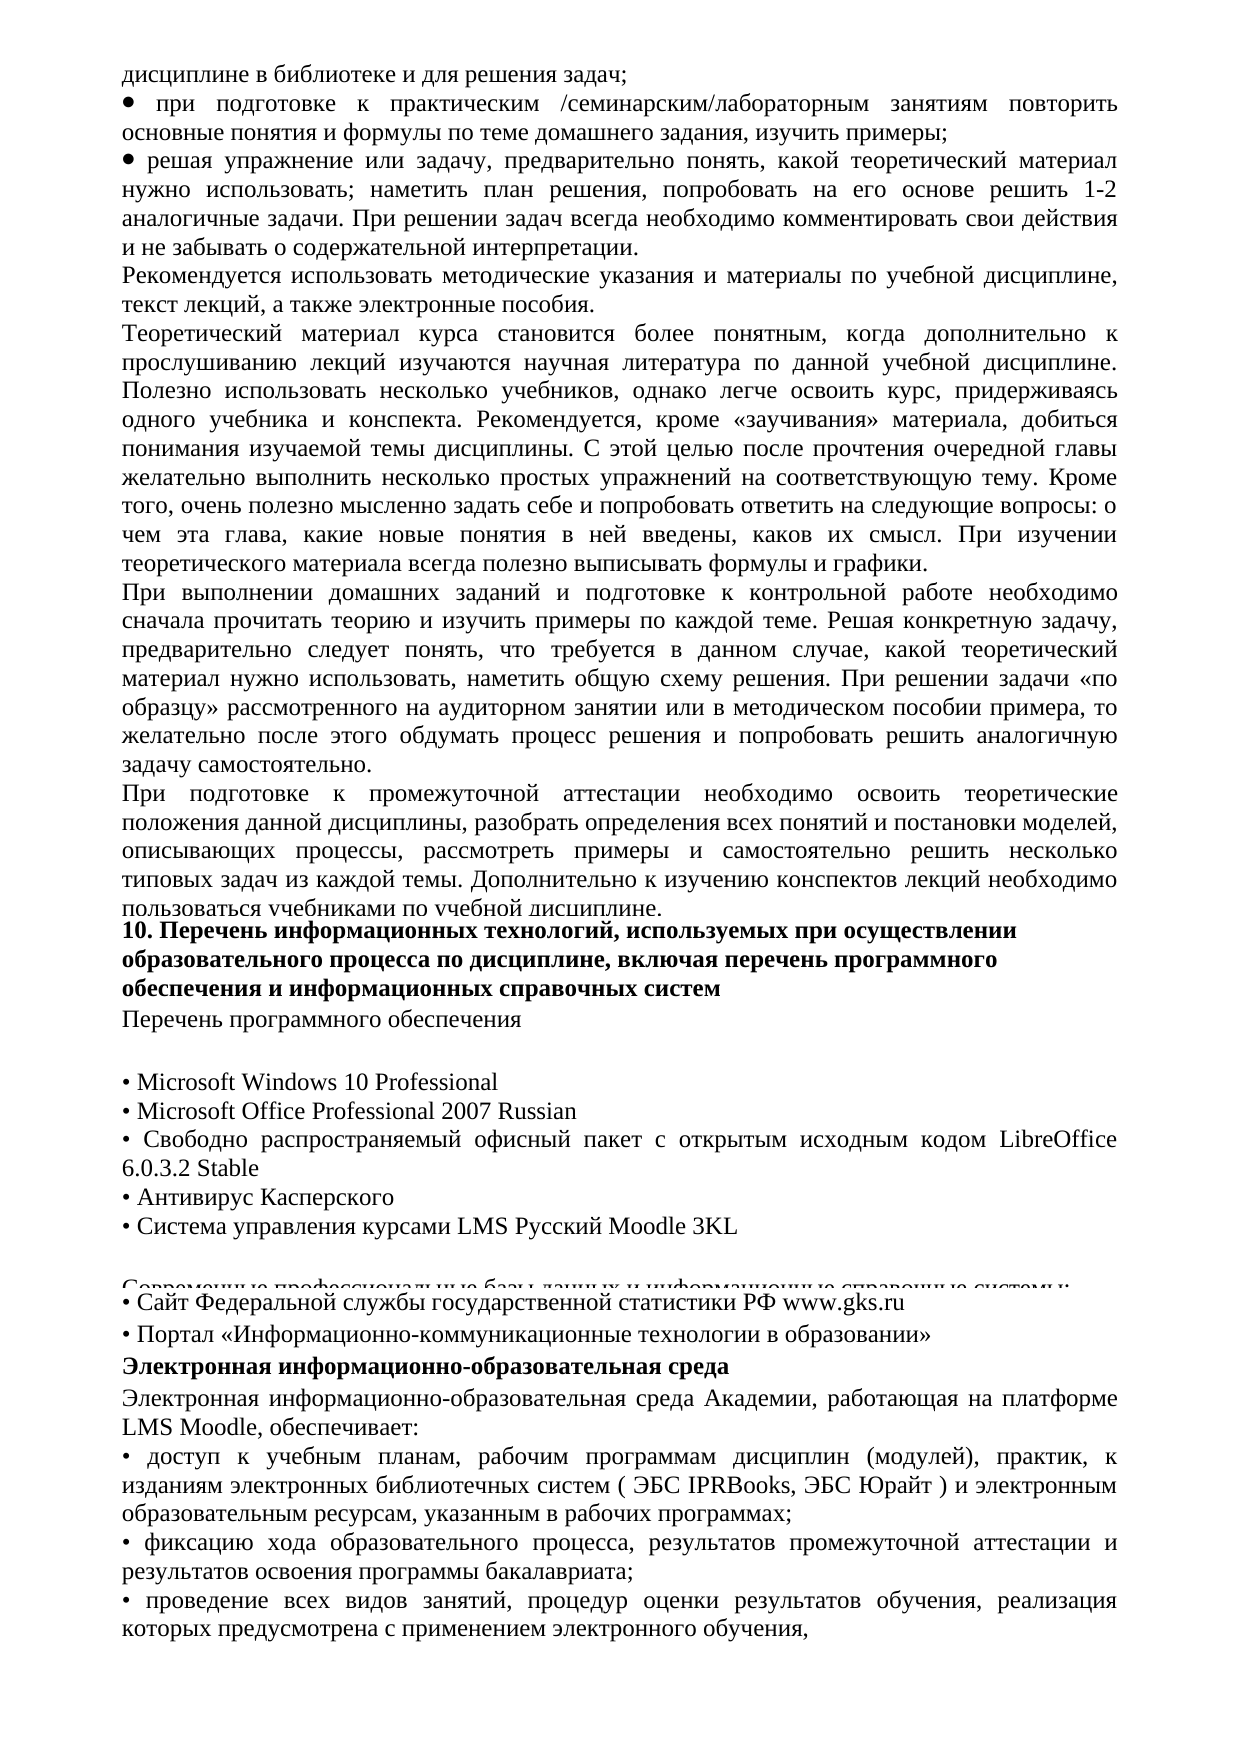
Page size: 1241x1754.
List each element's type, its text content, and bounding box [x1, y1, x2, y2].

table_cell • Сайт Федеральной службы государственной статистики РФ www.gks.ru [118, 1288, 1122, 1319]
table_cell Перечень программного обеспечения • Microsoft Windows 10 Professional • Microsoft Office Professional 2007 Russian • Cвободно распространяемый офисный пакет с открытым исходным кодом LibreOffice 6.0.3.2 Stable • Антивирус Касперского • Cистема управления курсами LMS Русский Moodle 3KL Современные профессиональные базы данных и информационные справочные системы: [118, 1004, 1122, 1287]
table_header дисциплине в библиотеке и для решения задач; ⦁ при подготовке к практическим /семинарским/лабораторным занятиям повторить основные понятия и формулы по теме домашнего задания, изучить примеры; ⦁ решая упражнение или задачу, предварительно понять, какой теоретический материал нужно использовать; наметить план решения, попробовать на его основе решить 1-2 аналогичные задачи. При решении задач всегда необходимо комментировать свои действия и не забывать о содержательной интерпретации. Рекомендуется использовать методические указания и материалы по учебной дисциплине, текст лекций, а также электронные пособия. Теоретический материал курса становится более понятным, когда дополнительно к прослушиванию лекций изучаются научная литература по данной учебной дисциплине. Полезно использовать несколько учебников, однако легче освоить курс, придерживаясь одного учебника и конспекта. Рекомендуется, кроме «заучивания» материала, добиться понимания изучаемой темы дисциплины. С этой целью после прочтения очередной главы желательно выполнить несколько простых упражнений на соответствующую тему. Кроме того, очень полезно мысленно задать себе и попробовать ответить на следующие вопросы: о чем эта глава, какие новые понятия в ней введены, каков их смысл. При изучении теоретического материала всегда полезно выписывать формулы и графики. При выполнении домашних заданий и подготовке к контрольной работе необходимо сначала прочитать теорию и изучить примеры по каждой теме. Решая конкретную задачу, предварительно следует понять, что требуется в данном случае, какой теоретический материал нужно использовать, наметить общую схему решения. При решении задачи «по образцу» рассмотренного на аудиторном занятии или в методическом пособии примера, то желательно после этого обдумать процесс решения и попробовать решить аналогичную задачу самостоятельно. При подготовке к промежуточной аттестации необходимо освоить теоретические положения данной дисциплины, разобрать определения всех понятий и постановки моделей, описывающих процессы, рассмотреть примеры и самостоятельно решить несколько типовых задач из каждой темы. Дополнительно к изучению конспектов лекций необходимо пользоваться учебниками по учебной дисциплине. [118, 59, 1122, 915]
table_cell Электронная информационно-образовательная среда Академии, работающая на платформе LMS Moodle, обеспечивает: • доступ к учебным планам, рабочим программам дисциплин (модулей), практик, к изданиям электронных библиотечных систем ( ЭБС IPRBooks, ЭБС Юрайт ) и электронным образовательным ресурсам, указанным в рабочих программах; • фиксацию хода образовательного процесса, результатов промежуточной аттестации и результатов освоения программы бакалавриата; • проведение всех видов занятий, процедур оценки результатов обучения, реализация которых предусмотрена с применением электронного обучения, [118, 1384, 1122, 1662]
table_cell • Портал «Информационно-коммуникационные технологии в образовании» [118, 1319, 1122, 1351]
table_cell Электронная информационно-образовательная среда [118, 1351, 1122, 1383]
table_cell 10. Перечень информационных технологий, используемых при осуществлении образовательного процесса по дисциплине, включая перечень программного обеспечения и информационных справочных систем [118, 915, 1122, 1004]
